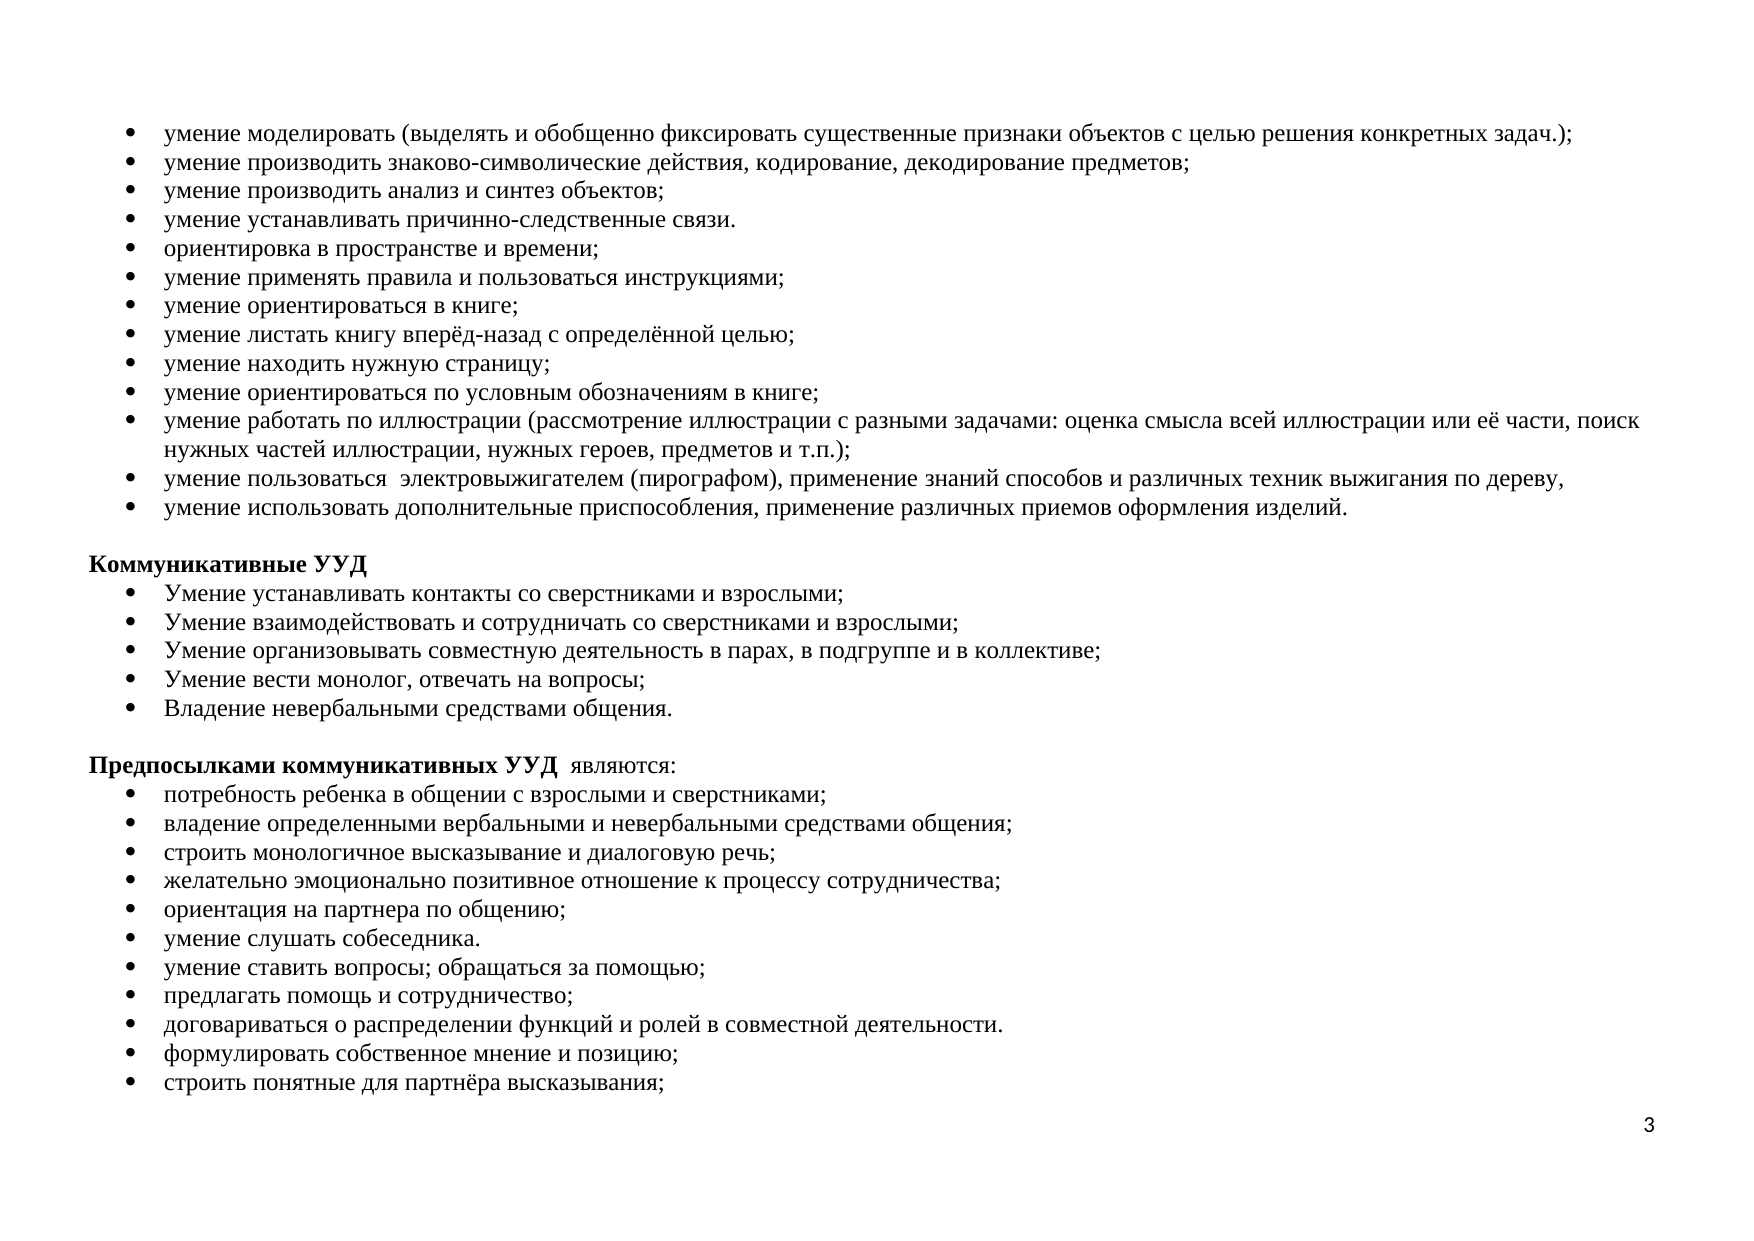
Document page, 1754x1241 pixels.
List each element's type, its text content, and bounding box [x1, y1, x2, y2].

list умение моделировать (выделять и обобщенно фиксировать существенные признаки объектов с целью решения конкретных задач.); [126, 118, 1655, 147]
list умение применять правила и пользоваться инструкциями; [126, 262, 1655, 291]
list умение производить анализ и синтез объектов; [126, 176, 1655, 204]
list умение устанавливать причинно-следственные связи. [126, 204, 1655, 233]
list умение использовать дополнительные приспособления, применение различных приемов оформления изделий. [126, 492, 1655, 521]
list ориентация на партнера по общению; [126, 894, 1655, 923]
list умение листать книгу вперёд-назад с определённой целью; [126, 319, 1655, 348]
list потребность ребенка в общении с взрослыми и сверстниками; [126, 779, 1655, 808]
list Умение устанавливать контакты со сверстниками и взрослыми; [126, 578, 1655, 607]
list договариваться о распределении функций и ролей в совместной деятельности. [126, 1009, 1655, 1038]
list строить монологичное высказывание и диалоговую речь; [126, 837, 1655, 866]
text Коммуникативные УУД [89, 549, 1655, 578]
list Умение организовывать совместную деятельность в парах, в подгруппе и в коллективе; [126, 636, 1655, 664]
list строить понятные для партнёра высказывания; [126, 1067, 1655, 1096]
list ориентировка в пространстве и времени; [126, 233, 1655, 262]
list умение производить знаково-символические действия, кодирование, декодирование предметов; [126, 147, 1655, 176]
list предлагать помощь и сотрудничество; [126, 981, 1655, 1009]
list умение пользоваться электровыжигателем (пирографом), применение знаний способов и различных техник выжигания по дереву, [126, 463, 1655, 492]
list владение определенными вербальными и невербальными средствами общения; [126, 808, 1655, 837]
list умение находить нужную страницу; [126, 348, 1655, 377]
list умение ставить вопросы; обращаться за помощью; [126, 952, 1655, 981]
list умение работать по иллюстрации (рассмотрение иллюстрации с разными задачами: оценка смысла всей иллюстрации или её части, поиск нужных частей иллюстрации, нужных героев, предметов и т.п.); [126, 406, 1655, 463]
list формулировать собственное мнение и позицию; [126, 1038, 1655, 1067]
list Умение взаимодействовать и сотрудничать со сверстниками и взрослыми; [126, 607, 1655, 636]
list умение ориентироваться в книге; [126, 291, 1655, 319]
list умение слушать собеседника. [126, 923, 1655, 952]
list умение ориентироваться по условным обозначениям в книге; [126, 377, 1655, 406]
list Владение невербальными средствами общения. [126, 693, 1655, 722]
list Умение вести монолог, отвечать на вопросы; [126, 664, 1655, 693]
text Предпосылками коммуникативных УУД являются: [89, 751, 1655, 779]
list желательно эмоционально позитивное отношение к процессу сотрудничества; [126, 866, 1655, 894]
